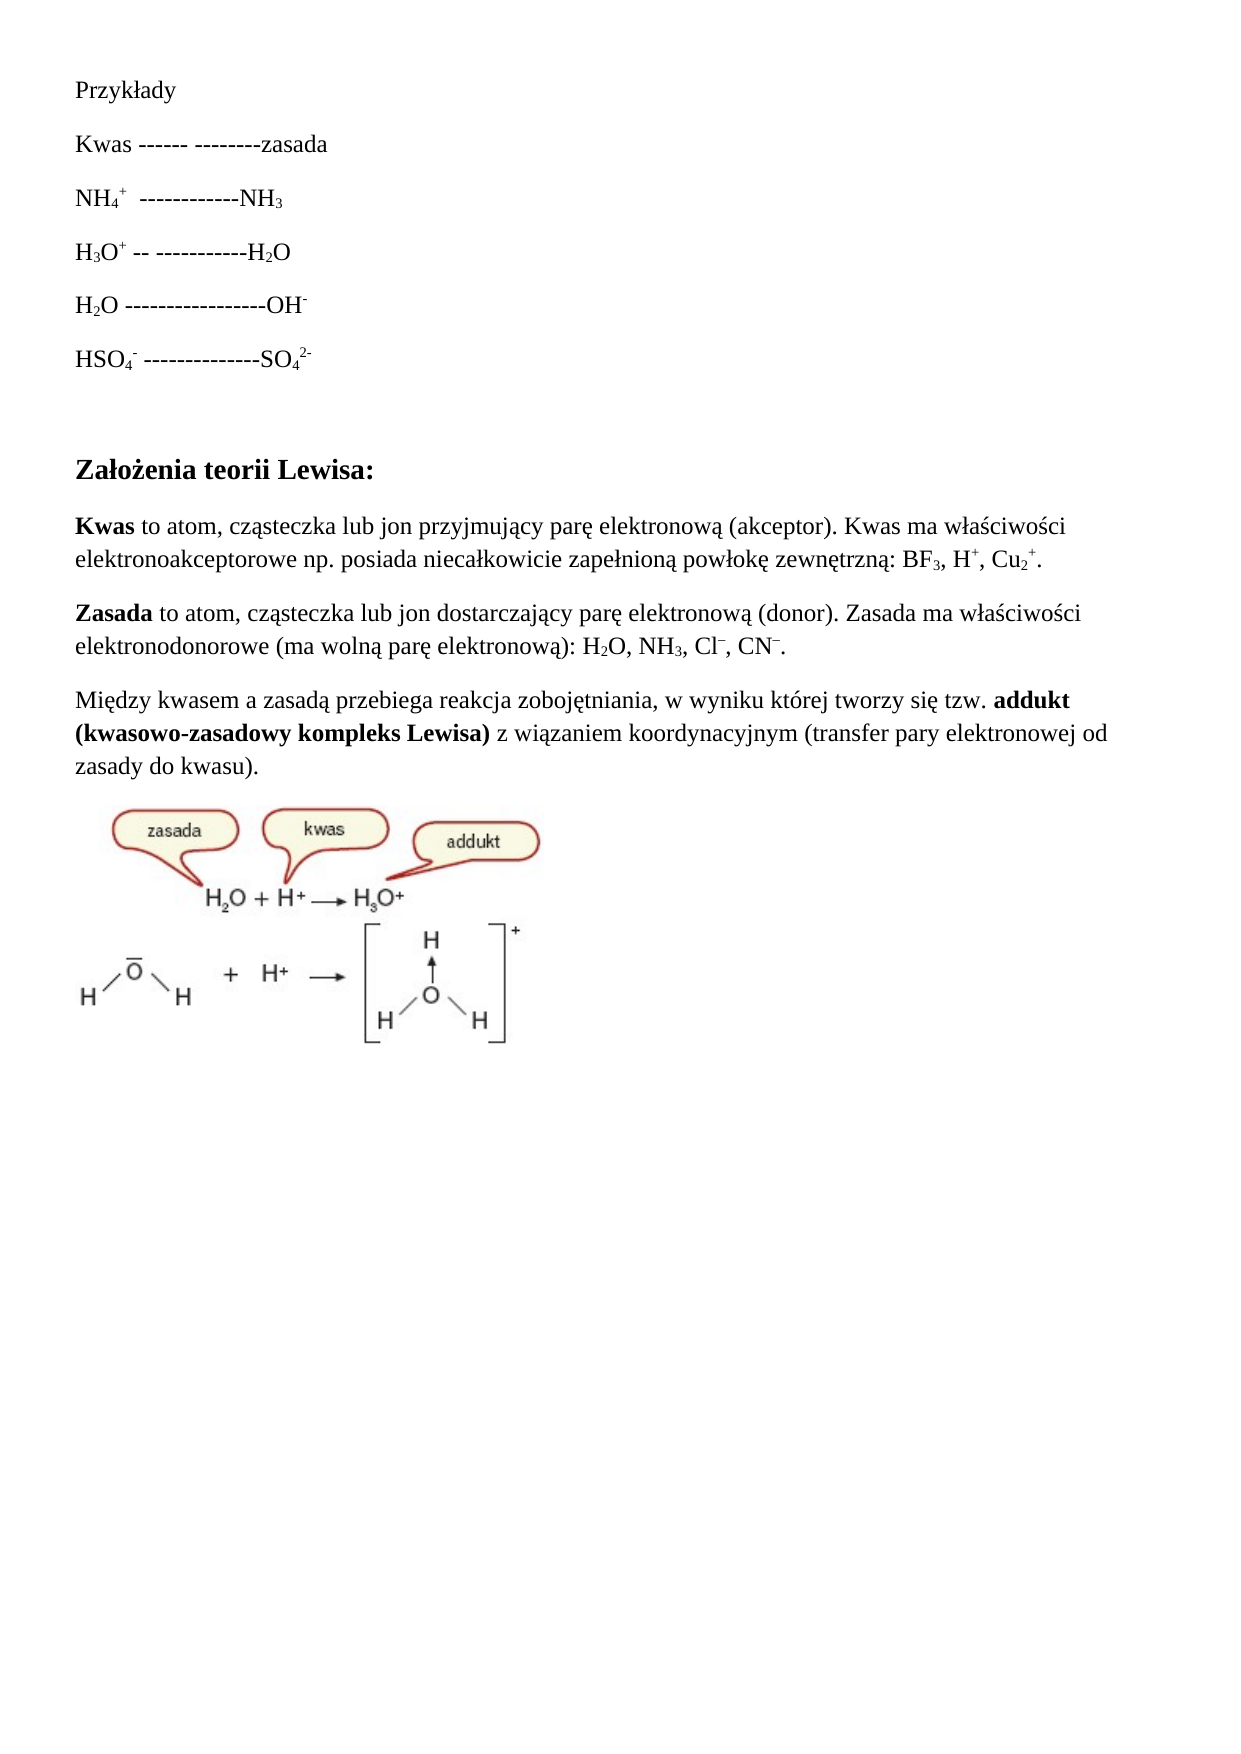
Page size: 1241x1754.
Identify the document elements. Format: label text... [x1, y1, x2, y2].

text Założenia teorii Lewisa: [75, 452, 1165, 486]
text H2O -----------------OH- [75, 290, 1165, 319]
text Kwas to atom, cząsteczka lub jon przyjmujący parę elektronową (akceptor). Kwas ma właściwości elektronoakceptorowe np. posiada niecałkowicie zapełnioną powłokę zewnętrzną: BF3, H+, Cu2+. [75, 511, 1165, 573]
text NH4+ ------------NH3 [75, 183, 1165, 211]
text HSO4- --------------SO42- [75, 344, 1165, 373]
picture [75, 805, 545, 1048]
text Między kwasem a zasadą przebiega reakcja zobojętniania, w wyniku której tworzy się tzw. addukt (kwasowo-zasadowy kompleks Lewisa) z wiązaniem koordynacyjnym (transfer pary elektronowej od zasady do kwasu). [75, 685, 1165, 780]
text Przykłady [75, 75, 1165, 104]
text Kwas ------ --------zasada [75, 129, 1165, 158]
text H3O+ -- -----------H2O [75, 237, 1165, 265]
text Zasada to atom, cząsteczka lub jon dostarczający parę elektronową (donor). Zasada ma właściwości elektronodonorowe (ma wolną parę elektronową): H2O, NH3, Cl–, CN–. [75, 598, 1165, 660]
